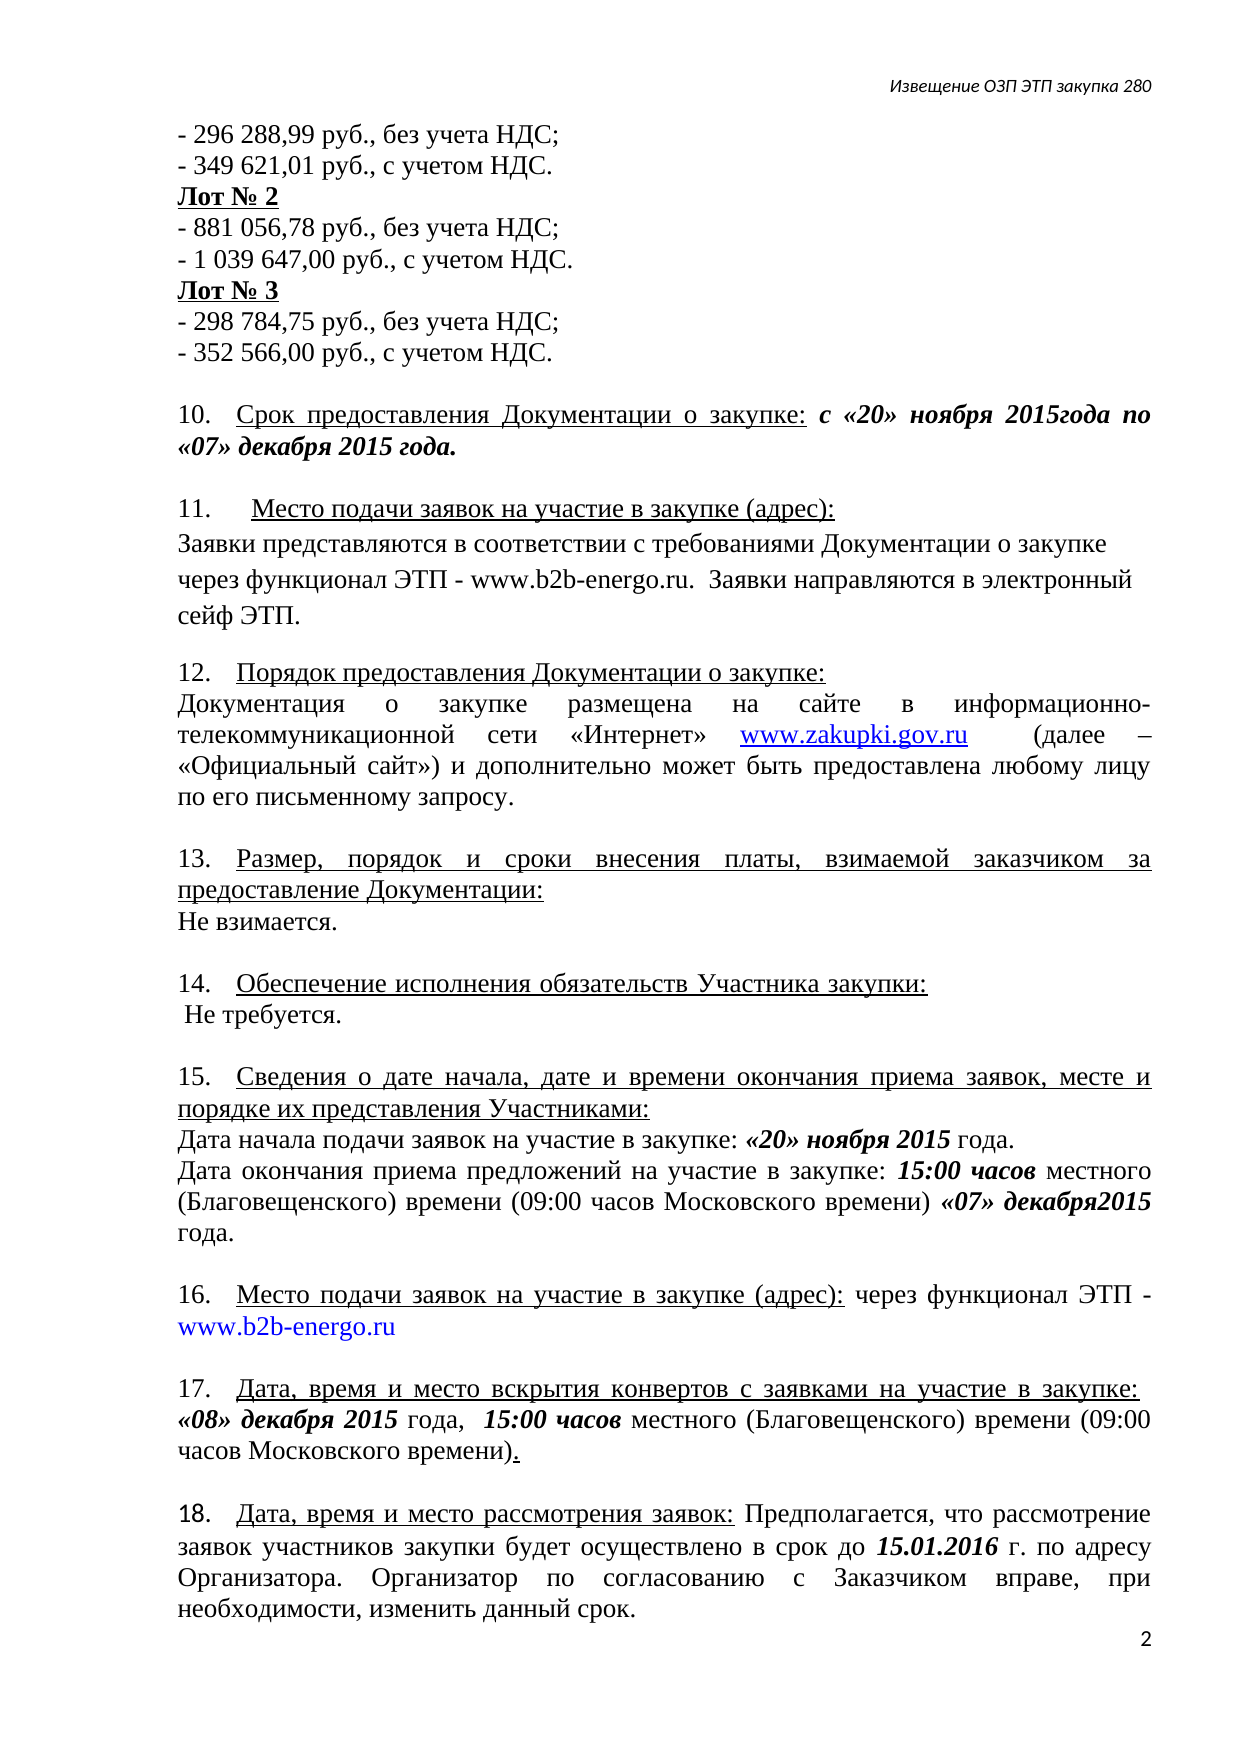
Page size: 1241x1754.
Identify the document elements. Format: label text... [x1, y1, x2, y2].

list Дата начала подачи заявок на участие в закупке: «20» ноября 2015 года. [177, 1123, 1152, 1154]
list Дата, время и место рассмотрения заявок: Предполагается, что рассмотрение заявок участников закупки будет осуществлено в срок до 15.01.2016 г. по адресу Организатора. Организатор по согласованию с Заказчиком вправе, при необходимости, изменить данный срок. [177, 1497, 1152, 1623]
text - 298 784,75 руб., без учета НДС; [177, 305, 1152, 336]
text - 349 621,01 руб., с учетом НДС. [177, 149, 1152, 180]
list Размер, порядок и сроки внесения платы, взимаемой заказчиком за предоставление Документации: [177, 842, 1152, 905]
text - 1 039 647,00 руб., с учетом НДС. [177, 243, 1152, 274]
list Дата окончания приема предложений на участие в закупке: 15:00 часов местного (Благовещенского) времени (09:00 часов Московского времени) «07» декабря2015 года. [177, 1154, 1152, 1247]
text Лот № 2 [177, 180, 1152, 212]
list Порядок предоставления Документации о закупке: [177, 656, 1152, 687]
list Документация о закупке размещена на сайте в информационно-телекоммуникационной сети «Интернет» www.zakupki.gov.ru (далее – «Официальный сайт») и дополнительно может быть предоставлена любому лицу по его письменному запросу. [177, 687, 1152, 811]
list Не взимается. [177, 905, 1152, 936]
text - 296 288,99 руб., без учета НДС; [177, 118, 1152, 149]
list Срок предоставления Документации о закупке: с «20» ноября 2015года по «07» декабря 2015 года. [177, 398, 1152, 461]
list Сведения о дате начала, дате и времени окончания приема заявок, месте и порядке их представления Участниками: [177, 1061, 1152, 1123]
list Место подачи заявок на участие в закупке (адрес): через функционал ЭТП - www.b2b-energo.ru [177, 1278, 1152, 1341]
text - 352 566,00 руб., с учетом НДС. [177, 336, 1152, 367]
list Обеспечение исполнения обязательств Участника закупки: Не требуется. [177, 967, 1152, 1029]
list Заявки представляются в соответствии с требованиями Документации о закупке через функционал ЭТП - www.b2b-energo.ru. Заявки направляются в электронный сейф ЭТП. [177, 528, 1152, 630]
list Место подачи заявок на участие в закупке (адрес): [177, 492, 1152, 523]
text - 881 056,78 руб., без учета НДС; [177, 212, 1152, 243]
text Лот № 3 [177, 274, 1152, 305]
list Дата, время и место вскрытия конвертов с заявками на участие в закупке: «08» декабря 2015 года, 15:00 часов местного (Благовещенского) времени (09:00 часов Московского времени). [177, 1372, 1152, 1465]
